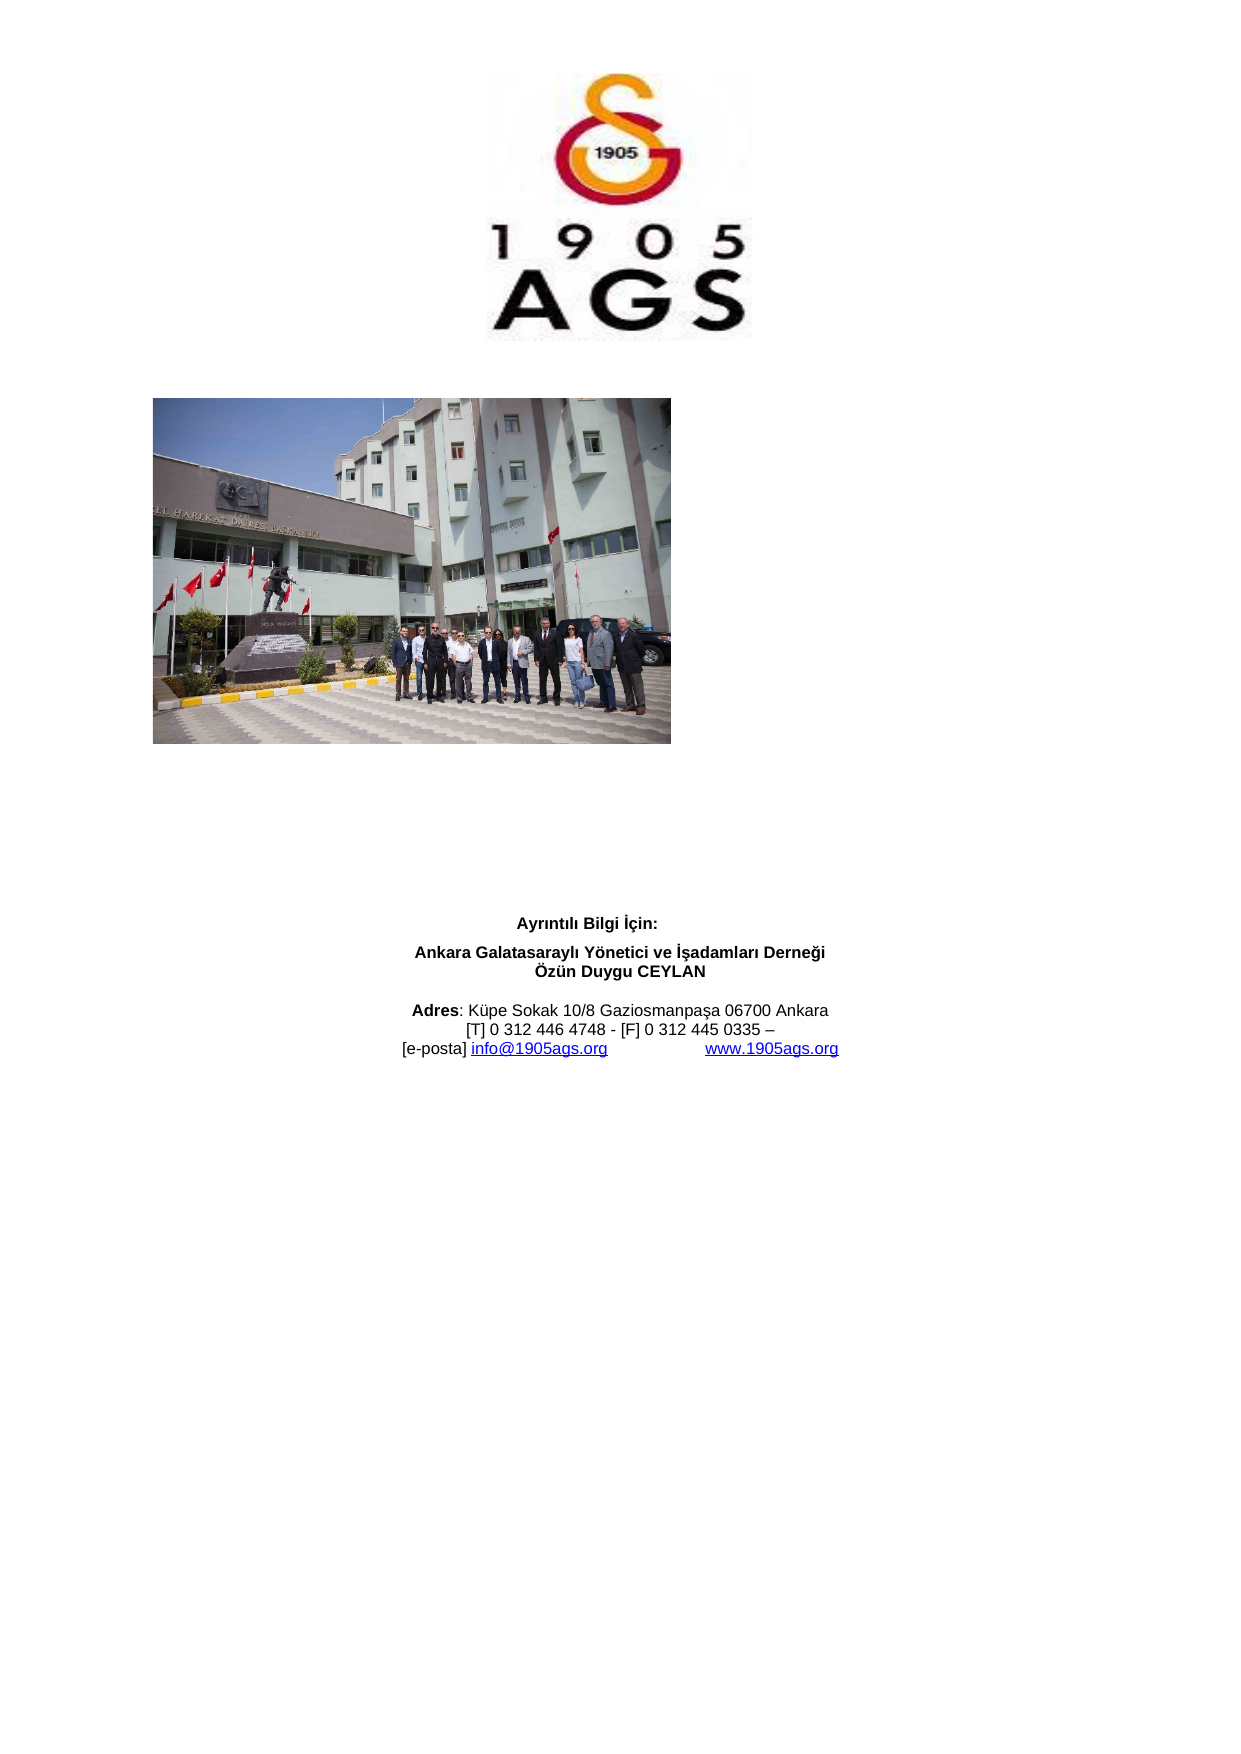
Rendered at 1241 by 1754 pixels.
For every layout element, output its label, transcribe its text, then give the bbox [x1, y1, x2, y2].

text Ayrıntılı Bilgi İçin: [405, 914, 1109, 933]
text Özün Duygu CEYLAN [148, 962, 1093, 981]
picture [152, 398, 671, 744]
text Ankara Galatasaraylı Yönetici ve İşadamları Derneği [148, 943, 1093, 962]
text [e-posta] info@1905ags.org www.1905ags.org [148, 1039, 1093, 1058]
text Adres: Küpe Sokak 10/8 Gaziosmanpaşa 06700 Ankara [148, 1000, 1093, 1019]
picture [486, 73, 754, 341]
text [T] 0 312 446 4748 - [F] 0 312 445 0335 – [148, 1019, 1093, 1039]
